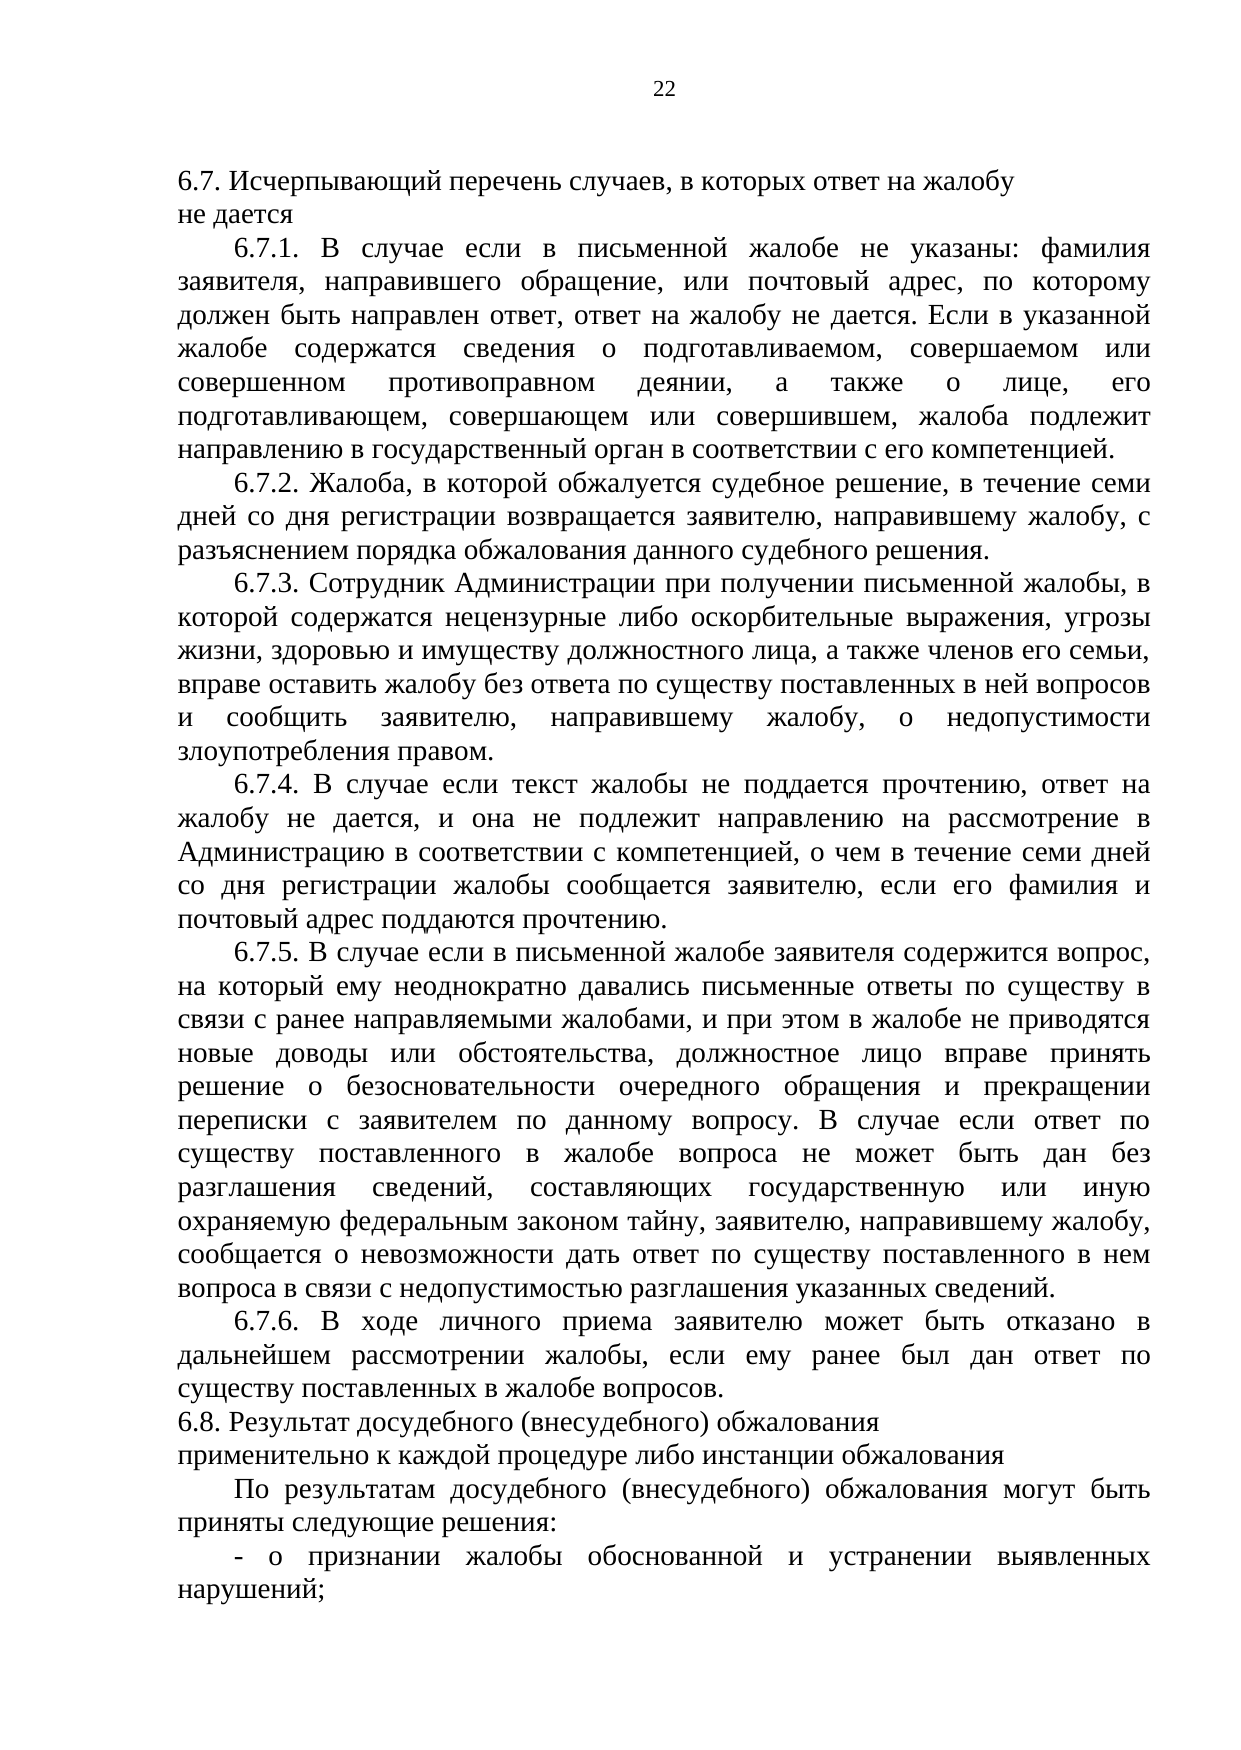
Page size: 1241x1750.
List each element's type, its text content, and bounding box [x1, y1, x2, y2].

text 6.7. Исчерпывающий перечень случаев, в которых ответ на жалобу [177, 163, 1152, 196]
text 6.8. Результат досудебного (внесудебного) обжалования [177, 1404, 1152, 1437]
text 6.7.6. В ходе личного приема заявителю может быть отказано в дальнейшем рассмотрении жалобы, если ему ранее был дан ответ по существу поставленных в жалобе вопросов. [177, 1303, 1152, 1404]
text 6.7.5. В случае если в письменной жалобе заявителя содержится вопрос, на который ему неоднократно давались письменные ответы по существу в связи с ранее направляемыми жалобами, и при этом в жалобе не приводятся новые доводы или обстоятельства, должностное лицо вправе принять решение о безосновательности очередного обращения и прекращении переписки с заявителем по данному вопросу. В случае если ответ по существу поставленного в жалобе вопроса не может быть дан без разглашения сведений, составляющих государственную или иную охраняемую федеральным законом тайну, заявителю, направившему жалобу, сообщается о невозможности дать ответ по существу поставленного в нем вопроса в связи с недопустимостью разглашения указанных сведений. [177, 934, 1152, 1303]
text 6.7.4. В случае если текст жалобы не поддается прочтению, ответ на жалобу не дается, и она не подлежит направлению на рассмотрение в Администрацию в соответствии с компетенцией, о чем в течение семи дней со дня регистрации жалобы сообщается заявителю, если его фамилия и почтовый адрес поддаются прочтению. [177, 767, 1152, 934]
text 6.7.1. В случае если в письменной жалобе не указаны: фамилия заявителя, направившего обращение, или почтовый адрес, по которому должен быть направлен ответ, ответ на жалобу не дается. Если в указанной жалобе содержатся сведения о подготавливаемом, совершаемом или совершенном противоправном деянии, а также о лице, его подготавливающем, совершающем или совершившем, жалоба подлежит направлению в государственный орган в соответствии с его компетенцией. [177, 230, 1152, 465]
text По результатам досудебного (внесудебного) обжалования могут быть приняты следующие решения: [177, 1471, 1152, 1538]
text применительно к каждой процедуре либо инстанции обжалования [177, 1437, 1152, 1471]
text 6.7.3. Сотрудник Администрации при получении письменной жалобы, в которой содержатся нецензурные либо оскорбительные выражения, угрозы жизни, здоровью и имуществу должностного лица, а также членов его семьи, вправе оставить жалобу без ответа по существу поставленных в ней вопросов и сообщить заявителю, направившему жалобу, о недопустимости злоупотребления правом. [177, 565, 1152, 767]
text 6.7.2. Жалоба, в которой обжалуется судебное решение, в течение семи дней со дня регистрации возвращается заявителю, направившему жалобу, с разъяснением порядка обжалования данного судебного решения. [177, 465, 1152, 565]
text не дается [177, 196, 1152, 230]
text - о признании жалобы обоснованной и устранении выявленных нарушений; [177, 1538, 1152, 1605]
